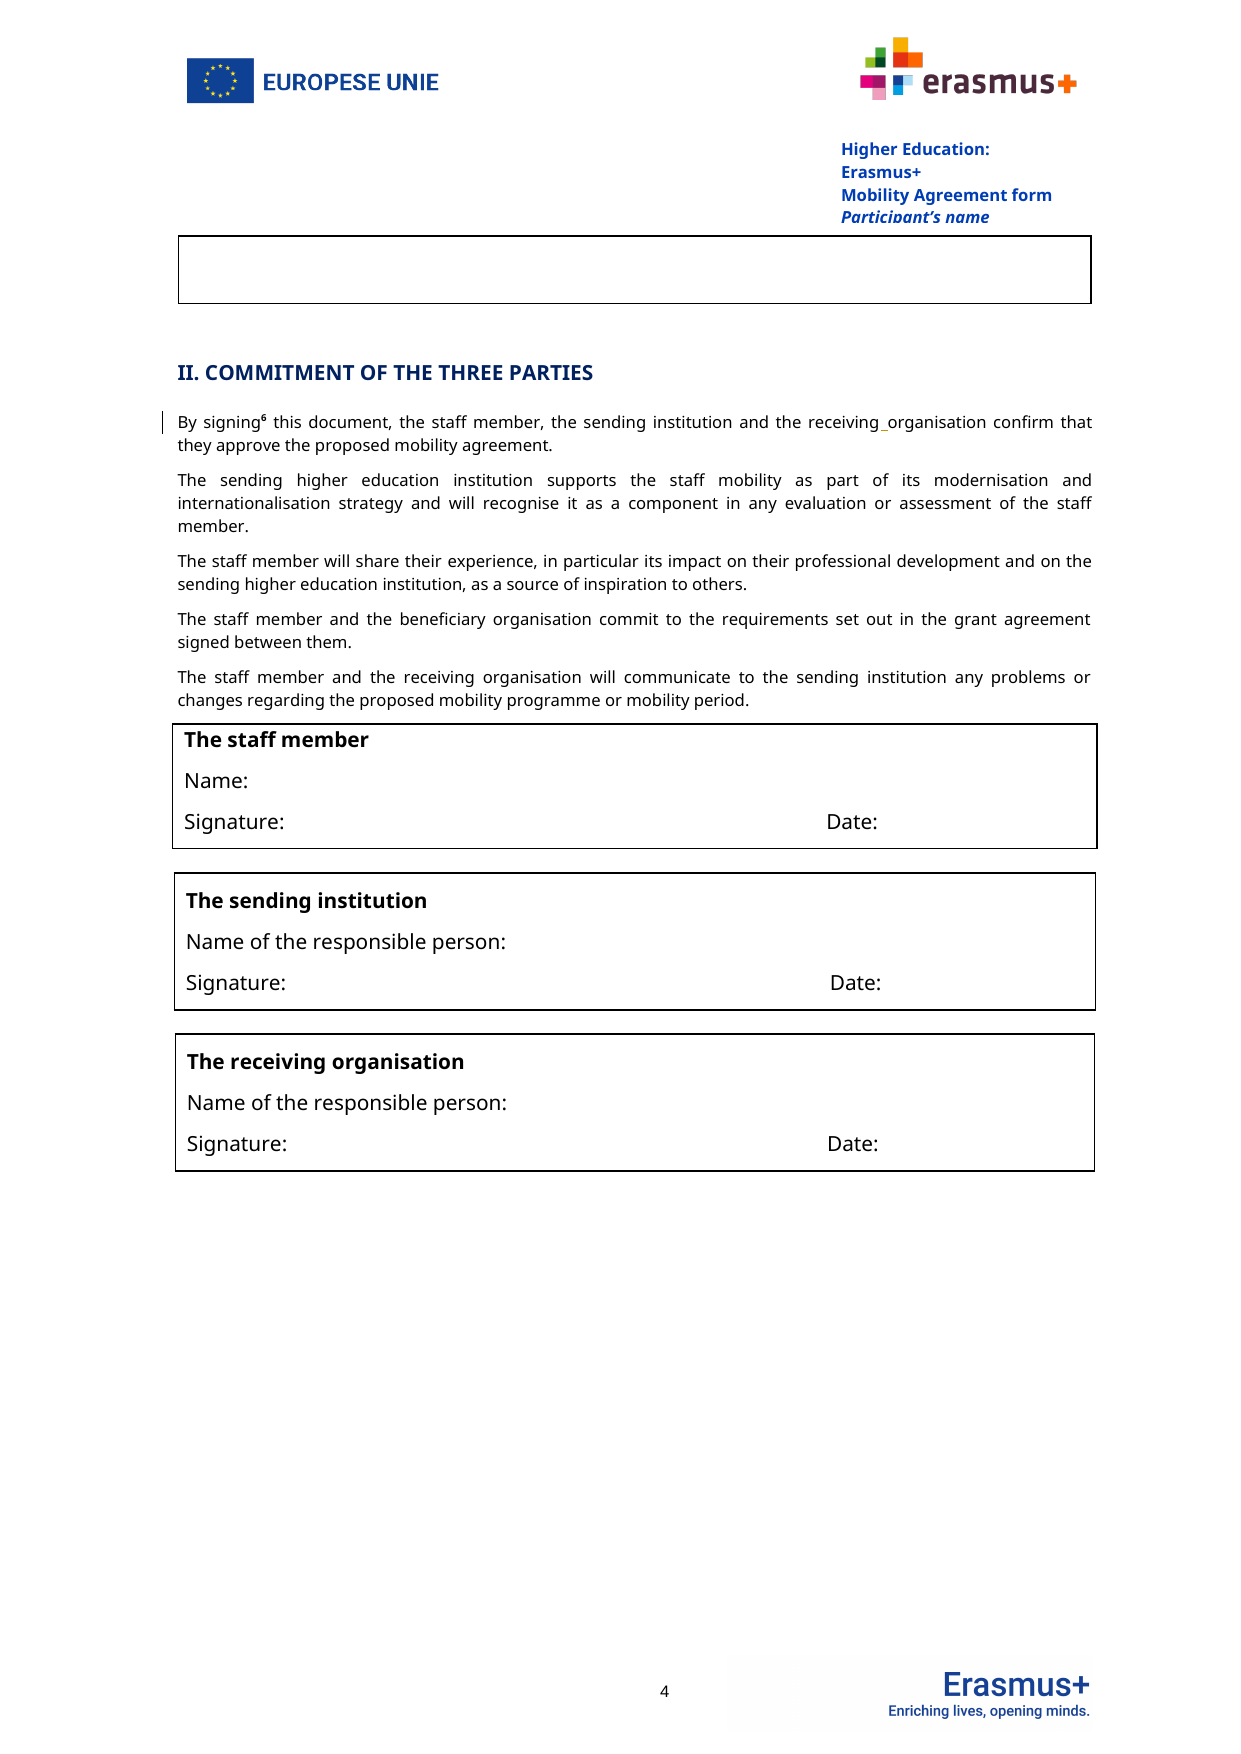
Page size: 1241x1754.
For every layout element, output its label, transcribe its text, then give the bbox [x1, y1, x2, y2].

picture [726, 1655, 1093, 1732]
text The sending higher education institution supports the staff mobility as part of its modernisation and internationalisation strategy and will recognise it as a component in any evaluation or assessment of the staff member. [177, 469, 1092, 537]
text The staff member and the beneficiary organisation commit to the requirements set out in the grant agreement signed between them. [177, 607, 1092, 653]
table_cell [179, 237, 1090, 303]
table_header The receiving organisation Name of the responsible person: Signature: Date: [176, 1035, 1094, 1170]
table_header The sending institution Name of the responsible person: Signature: Date: [175, 874, 1095, 1009]
text By signing this document, the staff member, the sending institution and the receivingorganisation confirm that they approve the proposed mobility agreement. [177, 411, 1092, 456]
text The staff member and the receiving organisation will communicate to the sending institution any problems or changes regarding the proposed mobility programme or mobility period. [177, 665, 1092, 711]
text II. COMMITMENT OF THE THREE PARTIES [177, 358, 1092, 386]
table_header The staff member Name: Signature: Date: [173, 725, 1096, 848]
picture [177, 41, 473, 118]
picture [842, 20, 1094, 118]
text The staff member will share their experience, in particular its impact on their professional development and on the sending higher education institution, as a source of inspiration to others. [177, 549, 1092, 595]
